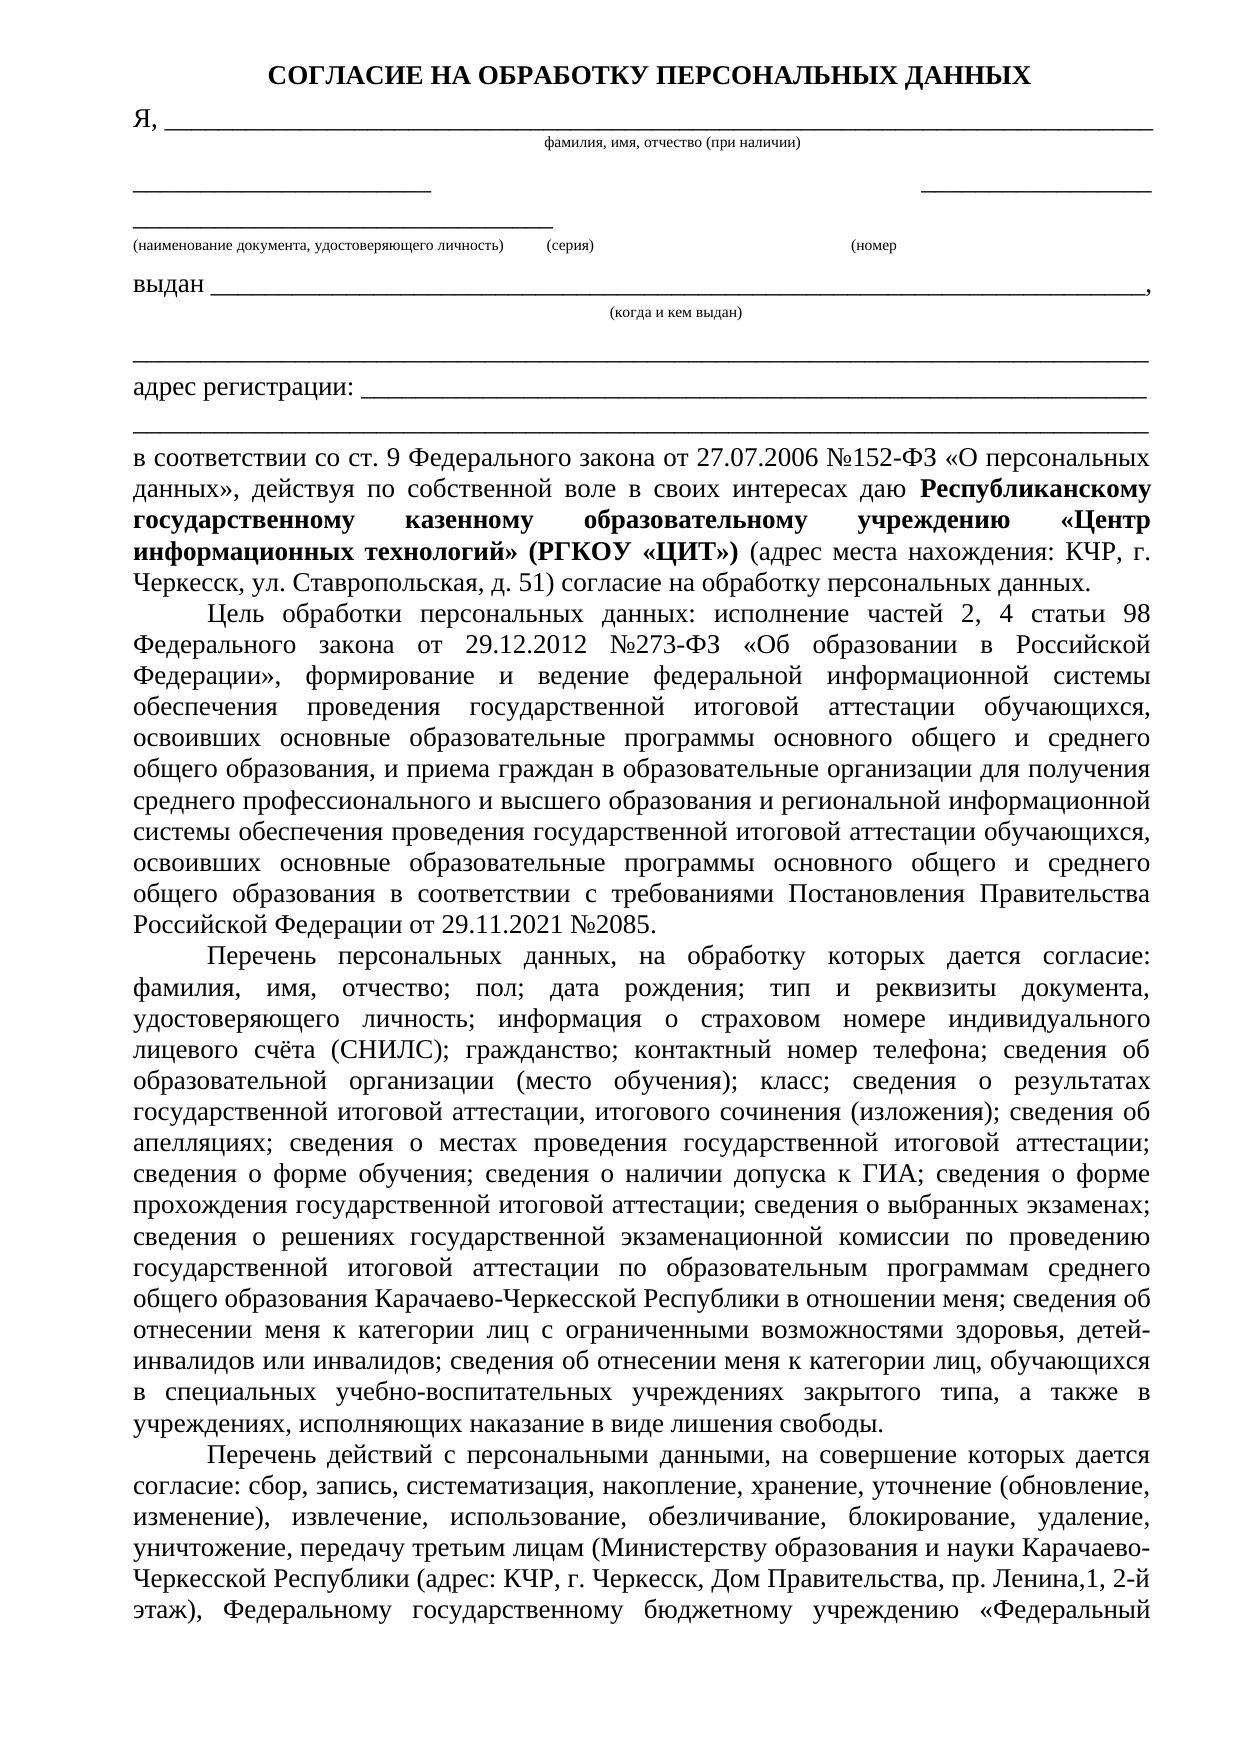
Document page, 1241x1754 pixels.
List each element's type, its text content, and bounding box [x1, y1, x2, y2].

text ___________________________________________________________________________ [133, 405, 1152, 437]
text в соответствии со ст. 9 Федерального закона от 27.07.2006 №152-ФЗ «О персональных данных», действуя по собственной воле в своих интересах даю Республиканскому государственному казенному образовательному учреждению «Центр информационных технологий» (РГКОУ «ЦИТ») (адрес места нахождения: КЧР, г. Черкесск, ул. Ставропольская, д. 51) согласие на обработку персональных данных. [133, 441, 1152, 597]
text ___________________________________________________________________________ [133, 334, 1168, 365]
text Перечень персональных данных, на обработку которых дается согласие: фамилия, имя, отчество; пол; дата рождения; тип и реквизиты документа, удостоверяющего личность; информация о страховом номере индивидуального лицевого счёта (СНИЛС); гражданство; контактный номер телефона; сведения об образовательной организации (место обучения); класс; сведения о результатах государственной итоговой аттестации, итогового сочинения (изложения); сведения об апелляциях; сведения о местах проведения государственной итоговой аттестации; сведения о форме обучения; сведения о наличии допуска к ГИА; сведения о форме прохождения государственной итоговой аттестации; сведения о выбранных экзаменах; сведения о решениях государственной экзаменационной комиссии по проведению государственной итоговой аттестации по образовательным программам среднего общего образования Карачаево-Черкесской Республики в отношении меня; сведения об отнесении меня к категории лиц с ограниченными возможностями здоровья, детей-инвалидов или инвалидов; сведения об отнесении меня к категории лиц, обучающихся в специальных учебно-воспитательных учреждениях закрытого типа, а также в учреждениях, исполняющих наказание в виде лишения свободы. [133, 939, 1152, 1438]
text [133, 1438, 1152, 1625]
text Я, _________________________________________________________________________ [133, 102, 1212, 133]
text ______________________ _________________ _______________________________ [133, 164, 1152, 231]
text (когда и кем выдан) [133, 303, 1212, 334]
text Цель обработки персональных данных: исполнение частей 2, 4 статьи 98 Федерального закона от 29.12.2012 №273-ФЗ «Об образовании в Российской Федерации», формирование и ведение федеральной информационной системы обеспечения проведения государственной итоговой аттестации обучающихся, освоивших основные образовательные программы основного общего и среднего общего образования, и приема граждан в образовательные организации для получения среднего профессионального и высшего образования и региональной информационной системы обеспечения проведения государственной итоговой аттестации обучающихся, освоивших основные образовательные программы основного общего и среднего общего образования в соответствии с требованиями Постановления Правительства Российской Федерации от 29.11.2021 №2085. [133, 597, 1152, 939]
text адрес регистрации: __________________________________________________________ [133, 370, 1152, 401]
text фамилия, имя, отчество (при наличии) [133, 133, 1212, 164]
text СОГЛАСИЕ НА ОБРАБОТКУ ПЕРСОНАЛЬНЫХ ДАННЫХ [148, 59, 1152, 90]
text выдан _____________________________________________________________________, [133, 267, 1168, 298]
text (наименование документа, удостоверяющего личность) (серия) (номер [133, 236, 1212, 267]
